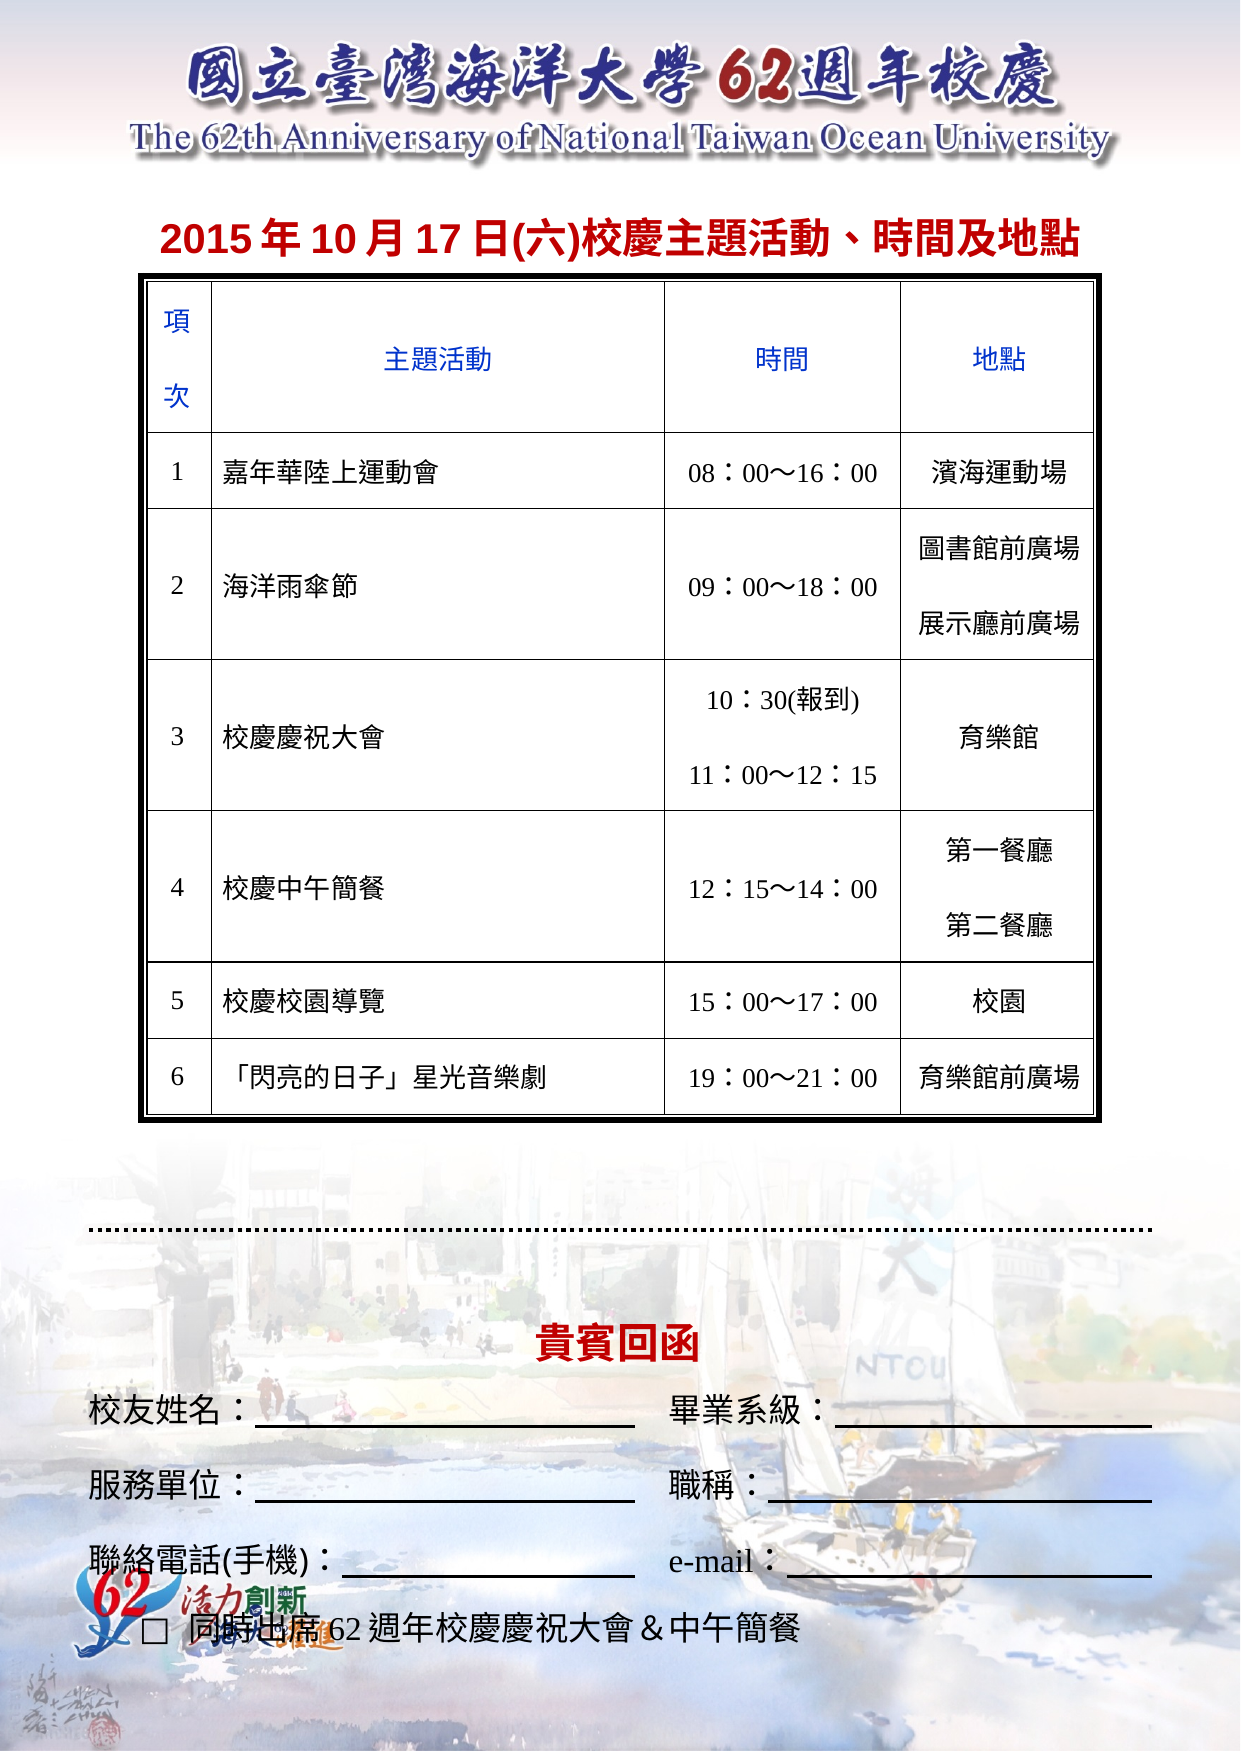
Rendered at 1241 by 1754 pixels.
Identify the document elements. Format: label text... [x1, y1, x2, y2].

table_cell 嘉年華陸上運動會 [212, 433, 664, 508]
table_cell 海洋雨傘節 [212, 509, 664, 659]
table_cell 15：00～17：00 [665, 963, 900, 1037]
table_cell 第一餐廳 第二餐廳 [901, 811, 1093, 961]
table_cell 10：30(報到) 11：00～12：15 [665, 660, 900, 810]
table_cell 圖書館前廣場 展示廳前廣場 [901, 509, 1093, 659]
table_cell 2 [148, 509, 211, 659]
table_header 地點 [901, 282, 1093, 432]
table_header 時間 [665, 282, 900, 432]
table_cell 校慶中午簡餐 [212, 811, 664, 961]
text 校友姓名： 畢業系級： [89, 1371, 1154, 1446]
table_cell 1 [148, 433, 211, 508]
table_cell 校慶校園導覽 [212, 963, 664, 1037]
text 2015年10月17日(六)校慶主題活動、時間及地點 [89, 198, 1152, 273]
table_cell 5 [148, 963, 211, 1037]
picture [0, 0, 1241, 1751]
table_header 項次 [148, 282, 211, 432]
text □ 同時出席62週年校慶慶祝大會＆中午簡餐 [89, 1596, 1154, 1652]
table_cell 19：00～21：00 [665, 1039, 900, 1113]
table_cell 「閃亮的日子」星光音樂劇 [212, 1039, 664, 1113]
table_cell 3 [148, 660, 211, 810]
text 聯絡電話(手機)： e-mail： [89, 1521, 1154, 1596]
table_cell 育樂館 [901, 660, 1093, 810]
text 服務單位： 職稱： [89, 1446, 1154, 1521]
table_cell 08：00～16：00 [665, 433, 900, 508]
table_cell 12：15～14：00 [665, 811, 900, 961]
table_cell 09：00～18：00 [665, 509, 900, 659]
table_cell 6 [148, 1039, 211, 1113]
table_header 主題活動 [212, 282, 664, 432]
table_cell 校慶慶祝大會 [212, 660, 664, 810]
table_cell 校園 [901, 963, 1093, 1037]
text 貴賓回函 [89, 1310, 1146, 1371]
table_cell 4 [148, 811, 211, 961]
table_cell 濱海運動場 [901, 433, 1093, 508]
table_cell 育樂館前廣場 [901, 1039, 1093, 1113]
